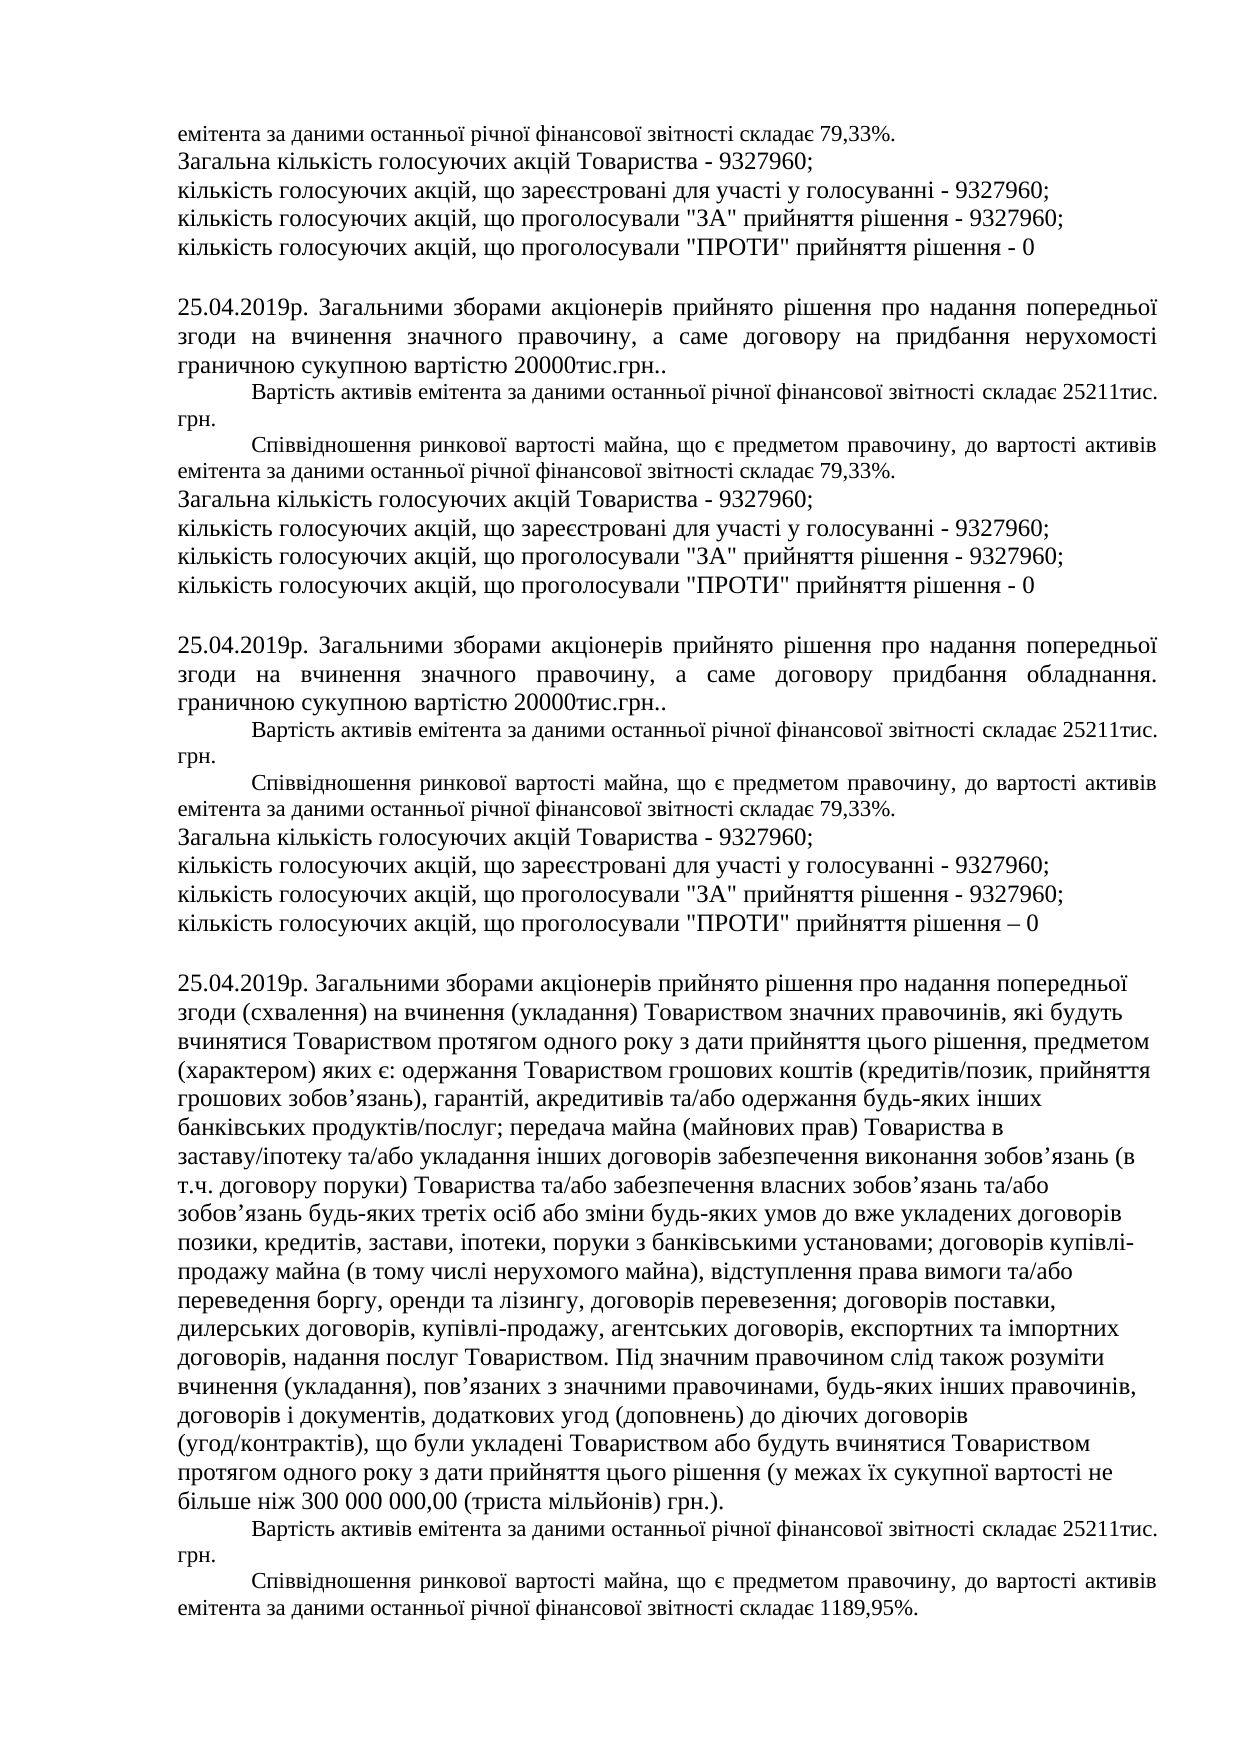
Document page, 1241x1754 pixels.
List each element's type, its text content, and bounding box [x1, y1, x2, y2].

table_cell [176, 967, 1159, 1622]
table_cell 25.04.2019р. Загальними зборами акцiонерiв прийнято рiшення про надання попередньої згоди на вчинення значного правочину, а саме договору придбання обладнання. граничною сукупною вартістю 20000тис.грн.. Вартість активів емітента за даними останньої річної фінансової звітності складає 25211тис. грн. Співвідношення ринкової вартості майна, що є предметом правочину, до вартості активів емітента за даними останньої річної фінансової звітності складає 79,33%. Загальна кiлькiсть голосуючих акцiй Товариства - 9327960; кiлькiсть голосуючих акцiй, що зареєстрованi для участi у голосуваннi - 9327960; кiлькiсть голосуючих акцiй, що проголосували "ЗА" прийняття рiшення - 9327960; кiлькiсть голосуючих акцiй, що проголосували "ПРОТИ" прийняття рiшення – 0 [176, 629, 1159, 967]
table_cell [176, 118, 1159, 291]
table_cell 25.04.2019р. Загальними зборами акцiонерiв прийнято рiшення про надання попередньої згоди на вчинення значного правочину, а саме договору на придбання нерухомостi граничною сукупною вартістю 20000тис.грн.. Вартість активів емітента за даними останньої річної фінансової звітності складає 25211тис. грн. Співвідношення ринкової вартості майна, що є предметом правочину, до вартості активів емітента за даними останньої річної фінансової звітності складає 79,33%. Загальна кiлькiсть голосуючих акцiй Товариства - 9327960; кiлькiсть голосуючих акцiй, що зареєстрованi для участi у голосуваннi - 9327960; кiлькiсть голосуючих акцiй, що проголосували "ЗА" прийняття рiшення - 9327960; кiлькiсть голосуючих акцiй, що проголосували "ПРОТИ" прийняття рiшення - 0 [176, 291, 1159, 628]
